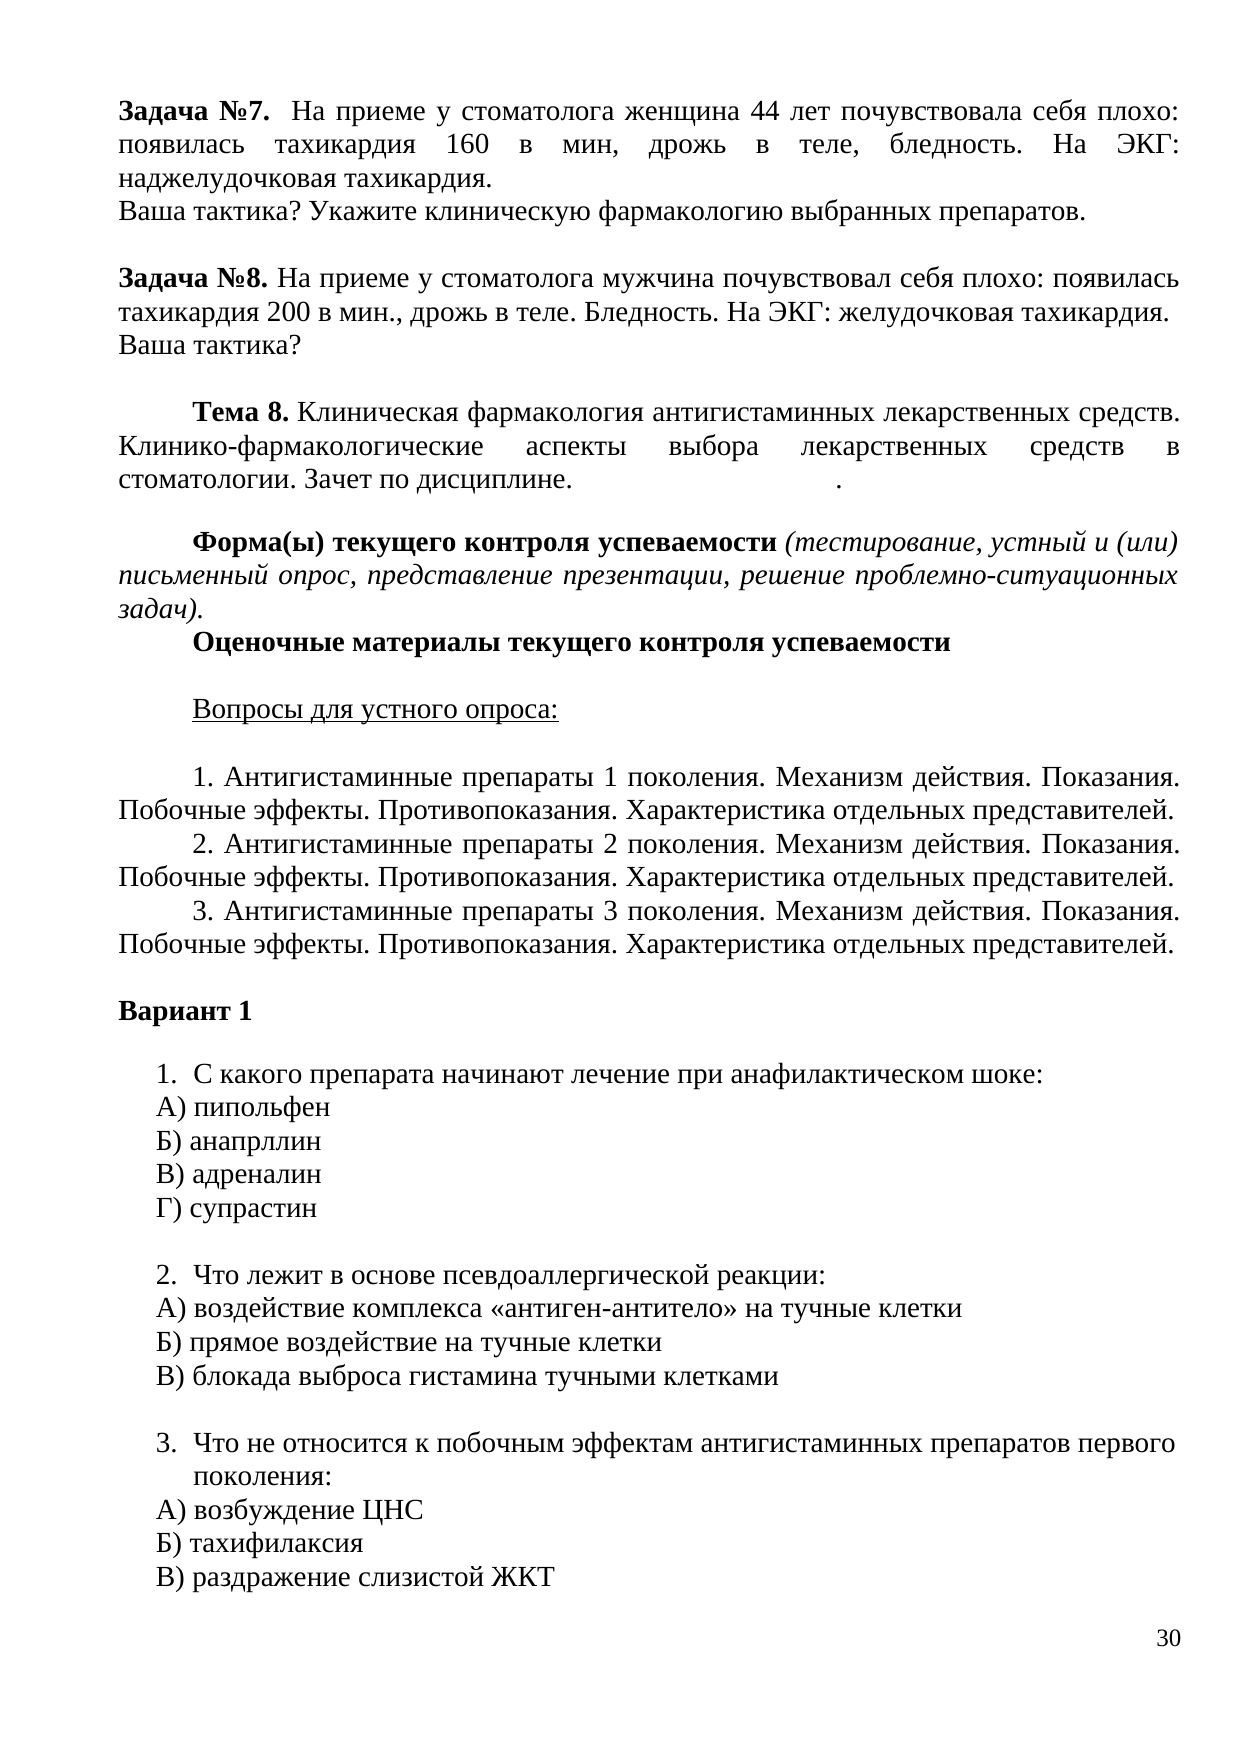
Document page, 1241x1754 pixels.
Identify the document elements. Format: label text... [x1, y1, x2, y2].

text Оценочные материалы текущего контроля успеваемости [118, 624, 1181, 658]
text Г) супрастин [156, 1190, 1181, 1223]
text Ваша тактика? Укажите клиническую фармакологию выбранных препаратов. [118, 193, 1181, 227]
list Что лежит в основе псевдоаллергической реакции: [156, 1257, 1181, 1291]
list Что не относится к побочным эффектам антигистаминных препаратов первого поколения: [156, 1425, 1181, 1492]
text Вопросы для устного опроса: [118, 692, 1181, 725]
text Форма(ы) текущего контроля успеваемости (тестирование, устный и (или) письменный опрос, представление презентации, решение проблемно-ситуационных задач). [118, 524, 1181, 624]
text А) возбуждение ЦНС [156, 1492, 1181, 1525]
text Вариант 1 [118, 993, 1181, 1027]
text Ваша тактика? [118, 327, 1181, 361]
text В) блокада выброса гистамина тучными клетками [156, 1358, 1181, 1391]
text В) раздражение слизистой ЖКТ [156, 1559, 1181, 1592]
text Тема 8. Клиническая фармакология антигистаминных лекарственных средств. Клинико-фармакологические аспекты выбора лекарственных средств в стоматологии. Зачет по дисциплине. . [118, 394, 1181, 495]
text А) воздействие комплекса «антиген-антитело» на тучные клетки [156, 1291, 1181, 1324]
text 3. Антигистаминные препараты 3 поколения. Механизм действия. Показания. Побочные эффекты. Противопоказания. Характеристика отдельных представителей. [118, 893, 1181, 960]
text Задача №7. На приеме у стоматолога женщина 44 лет почувствовала себя плохо: появилась тахикардия 160 в мин, дрожь в теле, бледность. На ЭКГ: наджелудочковая тахикардия. [118, 93, 1181, 193]
text В) адреналин [156, 1156, 1181, 1190]
text Б) анапрллин [156, 1123, 1181, 1156]
list С какого препарата начинают лечение при анафилактическом шоке: [156, 1056, 1181, 1089]
text 2. Антигистаминные препараты 2 поколения. Механизм действия. Показания. Побочные эффекты. Противопоказания. Характеристика отдельных представителей. [118, 826, 1181, 893]
text Б) прямое воздействие на тучные клетки [156, 1324, 1181, 1358]
text Задача №8. На приеме у стоматолога мужчина почувствовал себя плохо: появилась тахикардия 200 в мин., дрожь в теле. Бледность. На ЭКГ: желудочковая тахикардия. [118, 260, 1181, 327]
text 1. Антигистаминные препараты 1 поколения. Механизм действия. Показания. Побочные эффекты. Противопоказания. Характеристика отдельных представителей. [118, 759, 1181, 826]
text А) пипольфен [156, 1089, 1181, 1123]
text Б) тахифилаксия [156, 1525, 1181, 1559]
